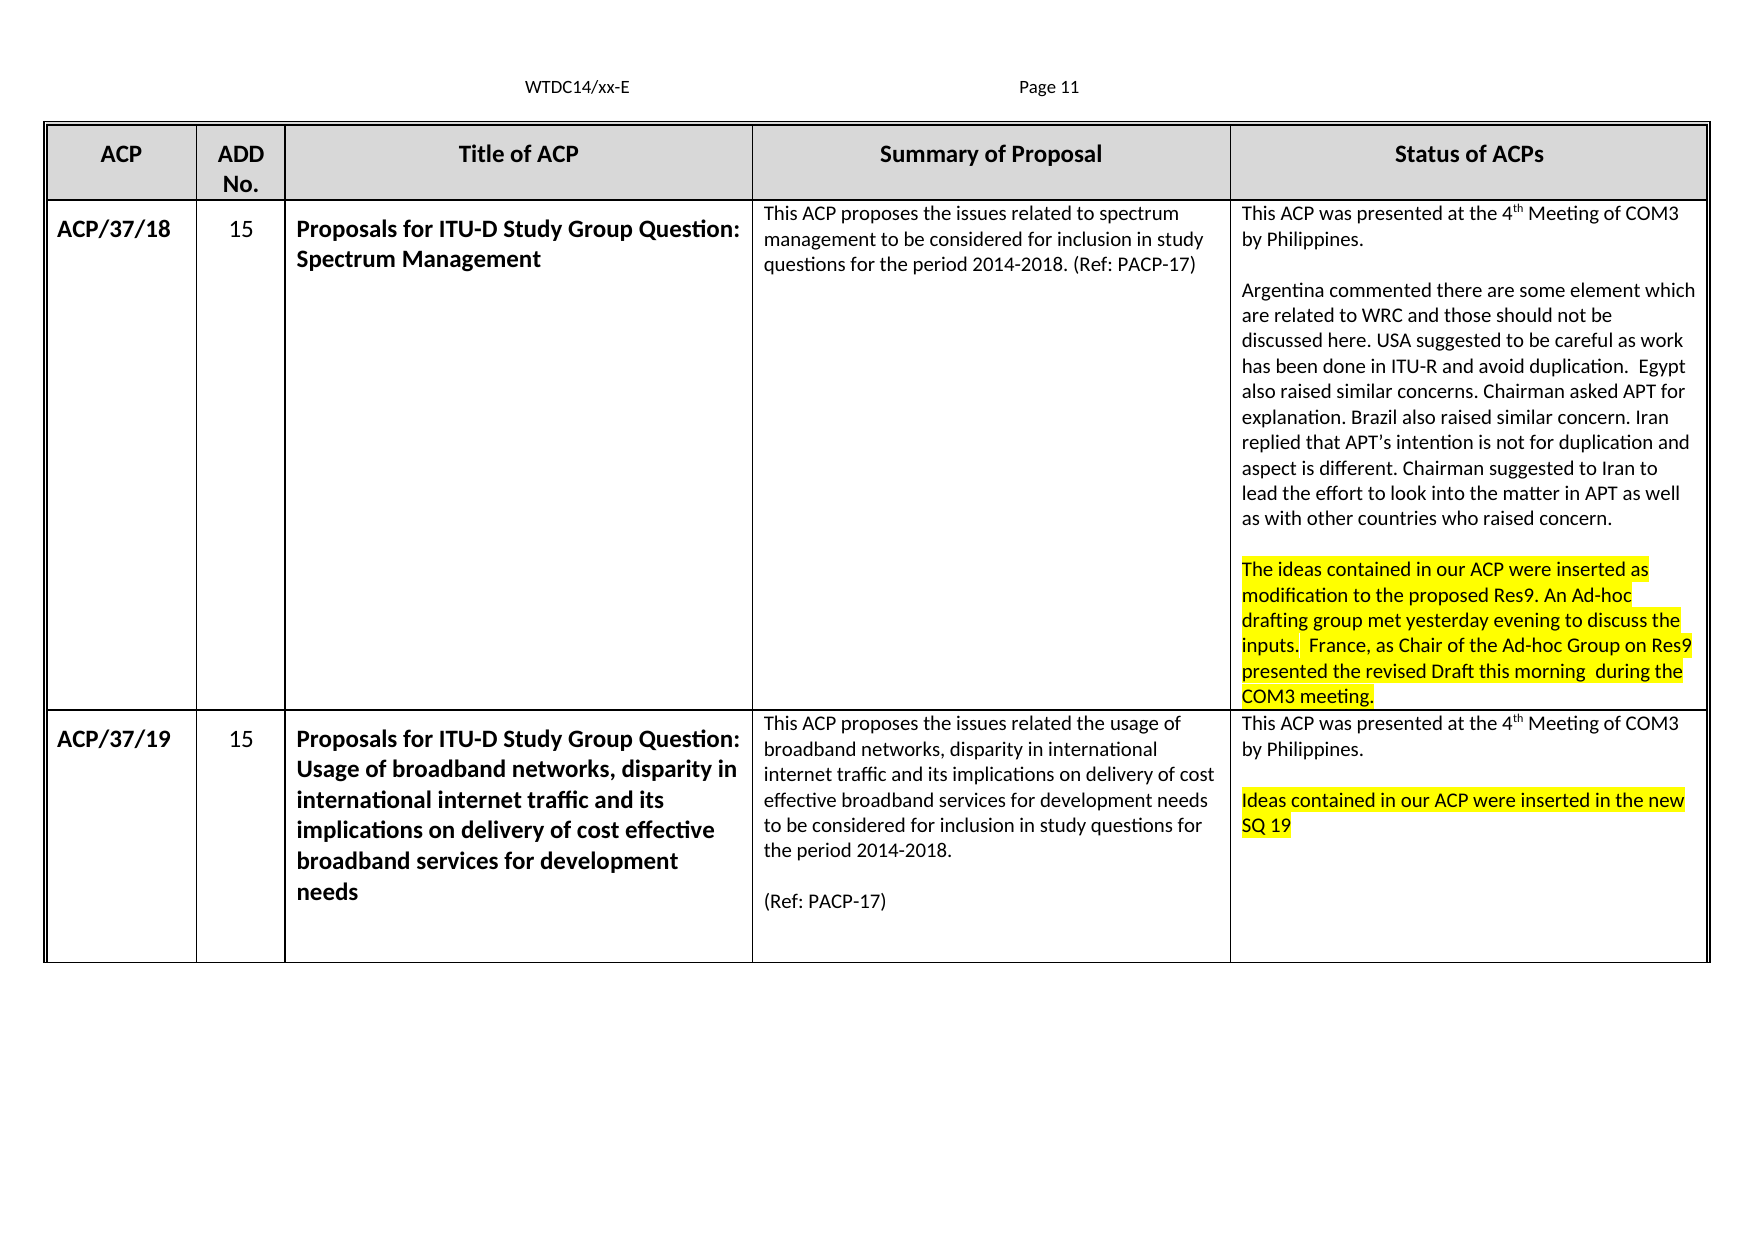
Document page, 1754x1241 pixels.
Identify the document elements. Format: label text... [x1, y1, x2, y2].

table_header Title of ACP [286, 126, 752, 199]
table_header Summary of Proposal [753, 126, 1230, 199]
table_cell This ACP was presented at the 4th Meeting of COM3 by Philippines. Argentina commented there are some element which are related to WRC and those should not be discussed here. USA suggested to be careful as work has been done in ITU-R and avoid duplication. Egypt also raised similar concerns. Chairman asked APT for explanation. Brazil also raised similar concern. Iran replied that APT’s intention is not for duplication and aspect is different. Chairman suggested to Iran to lead the effort to look into the matter in APT as well as with other countries who raised concern. The ideas contained in our ACP were inserted as modification to the proposed Res9. An Ad-hoc drafting group met yesterday evening to discuss the inputs. France, as Chair of the Ad-hoc Group on Res9 presented the revised Draft this morning during the COM3 meeting. [1231, 201, 1706, 709]
table_cell This ACP proposes the issues related the usage of broadband networks, disparity in international internet traffic and its implications on delivery of cost effective broadband services for development needs to be considered for inclusion in study questions for the period 2014-2018. (Ref: PACP-17) [753, 711, 1230, 962]
table_header ACP [48, 126, 196, 199]
table_cell 15 [197, 711, 284, 962]
table_cell Proposals for ITU-D Study Group Question: Usage of broadband networks, disparity in international internet traffic and its implications on delivery of cost effective broadband services for development needs [286, 711, 752, 962]
table_cell This ACP was presented at the 4th Meeting of COM3 by Philippines. Ideas contained in our ACP were inserted in the new SQ 19 [1231, 711, 1706, 962]
table_cell This ACP proposes the issues related to spectrum management to be considered for inclusion in study questions for the period 2014-2018. (Ref: PACP-17) [753, 201, 1230, 709]
table_cell ACP/37/18 [48, 201, 196, 709]
table_cell Proposals for ITU-D Study Group Question: Spectrum Management [286, 201, 752, 709]
table_header ADD No. [197, 126, 284, 199]
table_cell 15 [197, 201, 284, 709]
table_cell ACP/37/19 [48, 711, 196, 962]
table_header Status of ACPs [1231, 126, 1706, 199]
